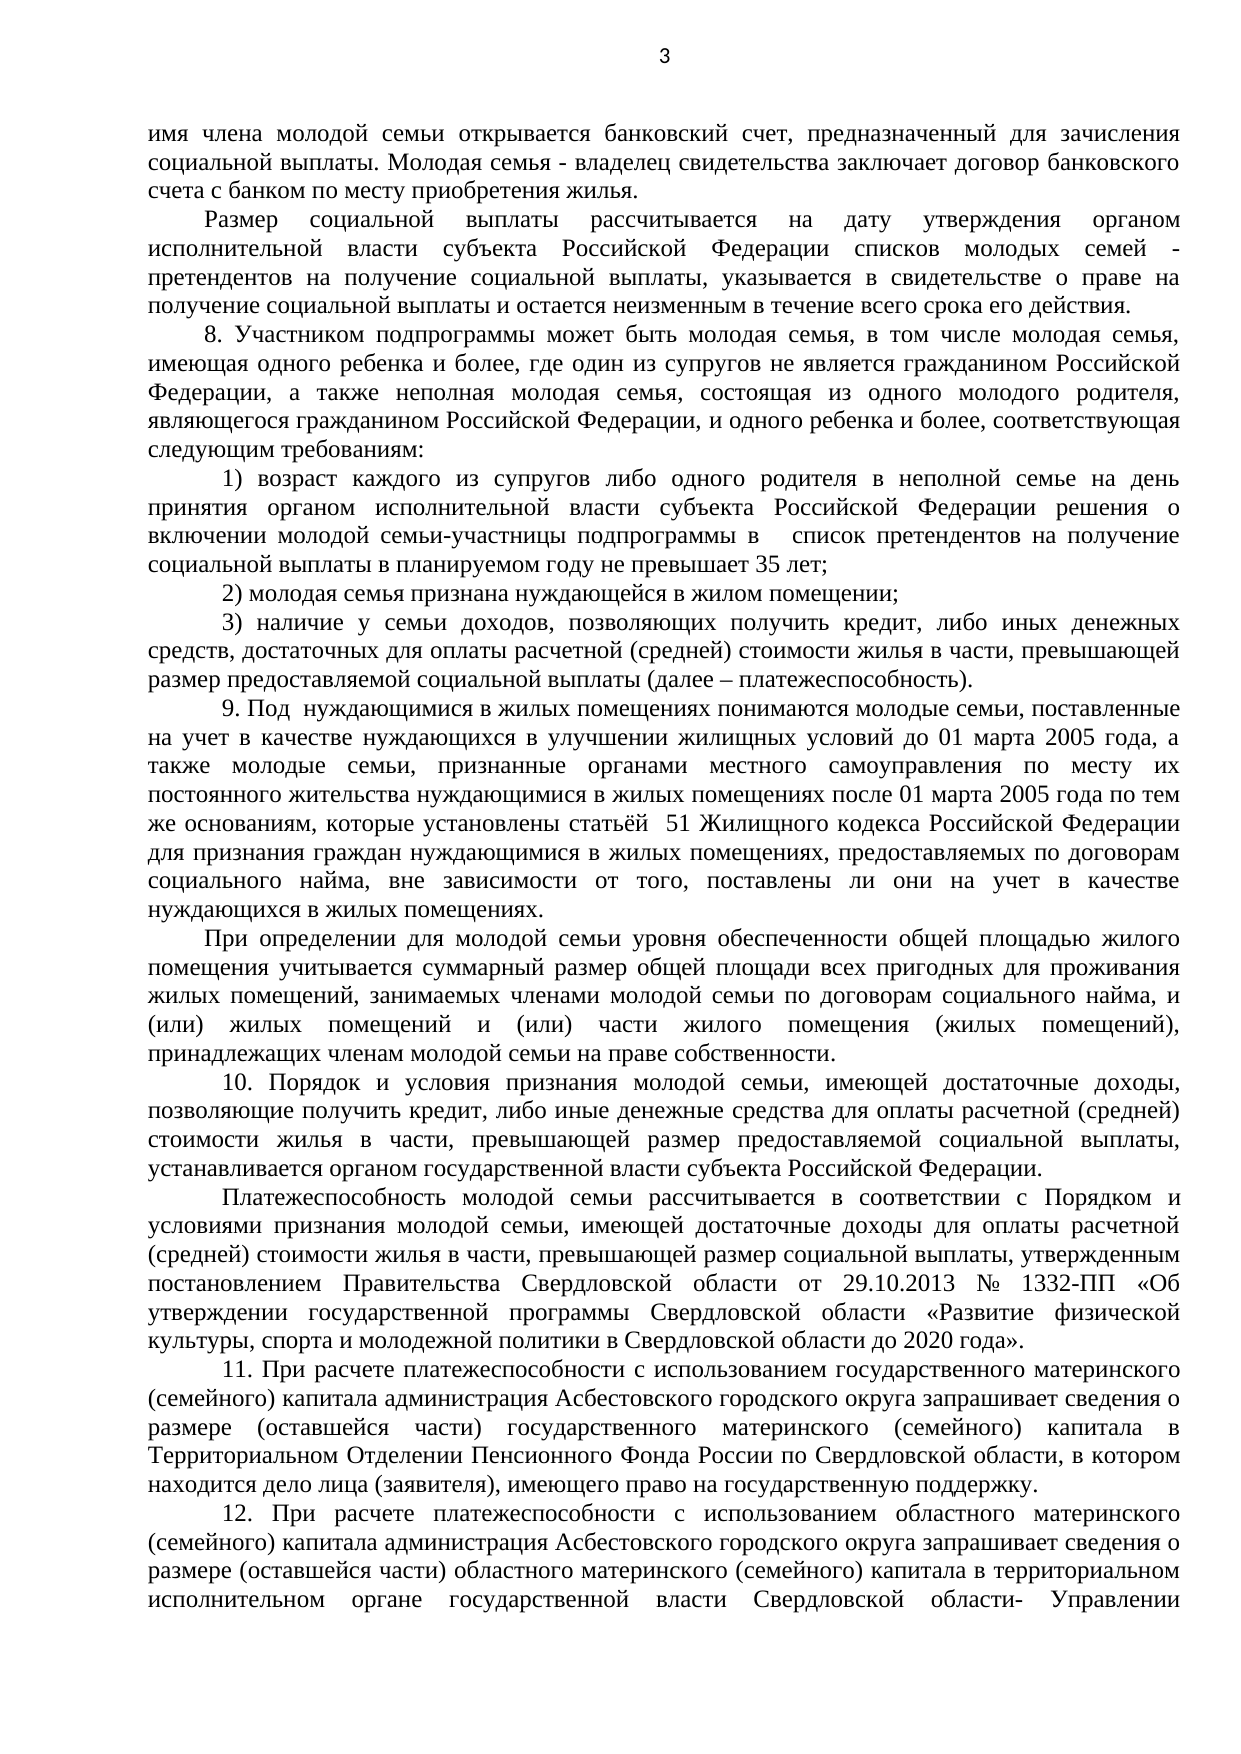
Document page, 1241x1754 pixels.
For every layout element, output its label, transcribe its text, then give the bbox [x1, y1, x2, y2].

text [148, 118, 1181, 204]
text Платежеспособность молодой семьи рассчитывается в соответствии с Порядком и условиями признания молодой семьи, имеющей достаточные доходы для оплаты расчетной (средней) стоимости жилья в части, превышающей размер социальной выплаты, утвержденным постановлением Правительства Свердловской области от 29.10.2013 № 1332-ПП «Об утверждении государственной программы Свердловской области «Развитие физической культуры, спорта и молодежной политики в Свердловской области до 2020 года». [148, 1182, 1181, 1354]
text 10. Порядок и условия признания молодой семьи, имеющей достаточные доходы, позволяющие получить кредит, либо иные денежные средства для оплаты расчетной (средней) стоимости жилья в части, превышающей размер предоставляемой социальной выплаты, устанавливается органом государственной власти субъекта Российской Федерации. [148, 1067, 1181, 1182]
text 11. При расчете платежеспособности с использованием государственного материнского (семейного) капитала администрация Асбестовского городского округа запрашивает сведения о размере (оставшейся части) государственного материнского (семейного) капитала в Территориальном Отделении Пенсионного Фонда России по Свердловской области, в котором находится дело лица (заявителя), имеющего право на государственную поддержку. [148, 1354, 1181, 1498]
text 3) наличие у семьи доходов, позволяющих получить кредит, либо иных денежных средств, достаточных для оплаты расчетной (средней) стоимости жилья в части, превышающей размер предоставляемой социальной выплаты (далее – платежеспособность). [148, 607, 1181, 693]
text При определении для молодой семьи уровня обеспеченности общей площадью жилого помещения учитывается суммарный размер общей площади всех пригодных для проживания жилых помещений, занимаемых членами молодой семьи по договорам социального найма, и (или) жилых помещений и (или) части жилого помещения (жилых помещений), принадлежащих членам молодой семьи на праве собственности. [148, 923, 1181, 1067]
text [148, 1498, 1181, 1613]
text 9. Под нуждающимися в жилых помещениях понимаются молодые семьи, поставленные на учет в качестве нуждающихся в улучшении жилищных условий до 01 марта 2005 года, а также молодые семьи, признанные органами местного самоуправления по месту их постоянного жительства нуждающимися в жилых помещениях после 01 марта 2005 года по тем же основаниям, которые установлены статьёй 51 Жилищного кодекса Российской Федерации для признания граждан нуждающимися в жилых помещениях, предоставляемых по договорам социального найма, вне зависимости от того, поставлены ли они на учет в качестве нуждающихся в жилых помещениях. [148, 693, 1181, 923]
text 2) молодая семья признана нуждающейся в жилом помещении; [148, 578, 1181, 607]
text 8. Участником подпрограммы может быть молодая семья, в том числе молодая семья, имеющая одного ребенка и более, где один из супругов не является гражданином Российской Федерации, а также неполная молодая семья, состоящая из одного молодого родителя, являющегося гражданином Российской Федерации, и одного ребенка и более, соответствующая следующим требованиям: [148, 319, 1181, 463]
text 1) возраст каждого из супругов либо одного родителя в неполной семье на день принятия органом исполнительной власти субъекта Российской Федерации решения о включении молодой семьи-участницы подпрограммы в список претендентов на получение социальной выплаты в планируемом году не превышает 35 лет; [148, 463, 1181, 578]
text Размер социальной выплаты рассчитывается на дату утверждения органом исполнительной власти субъекта Российской Федерации списков молодых семей - претендентов на получение социальной выплаты, указывается в свидетельстве о праве на получение социальной выплаты и остается неизменным в течение всего срока его действия. [148, 204, 1181, 319]
